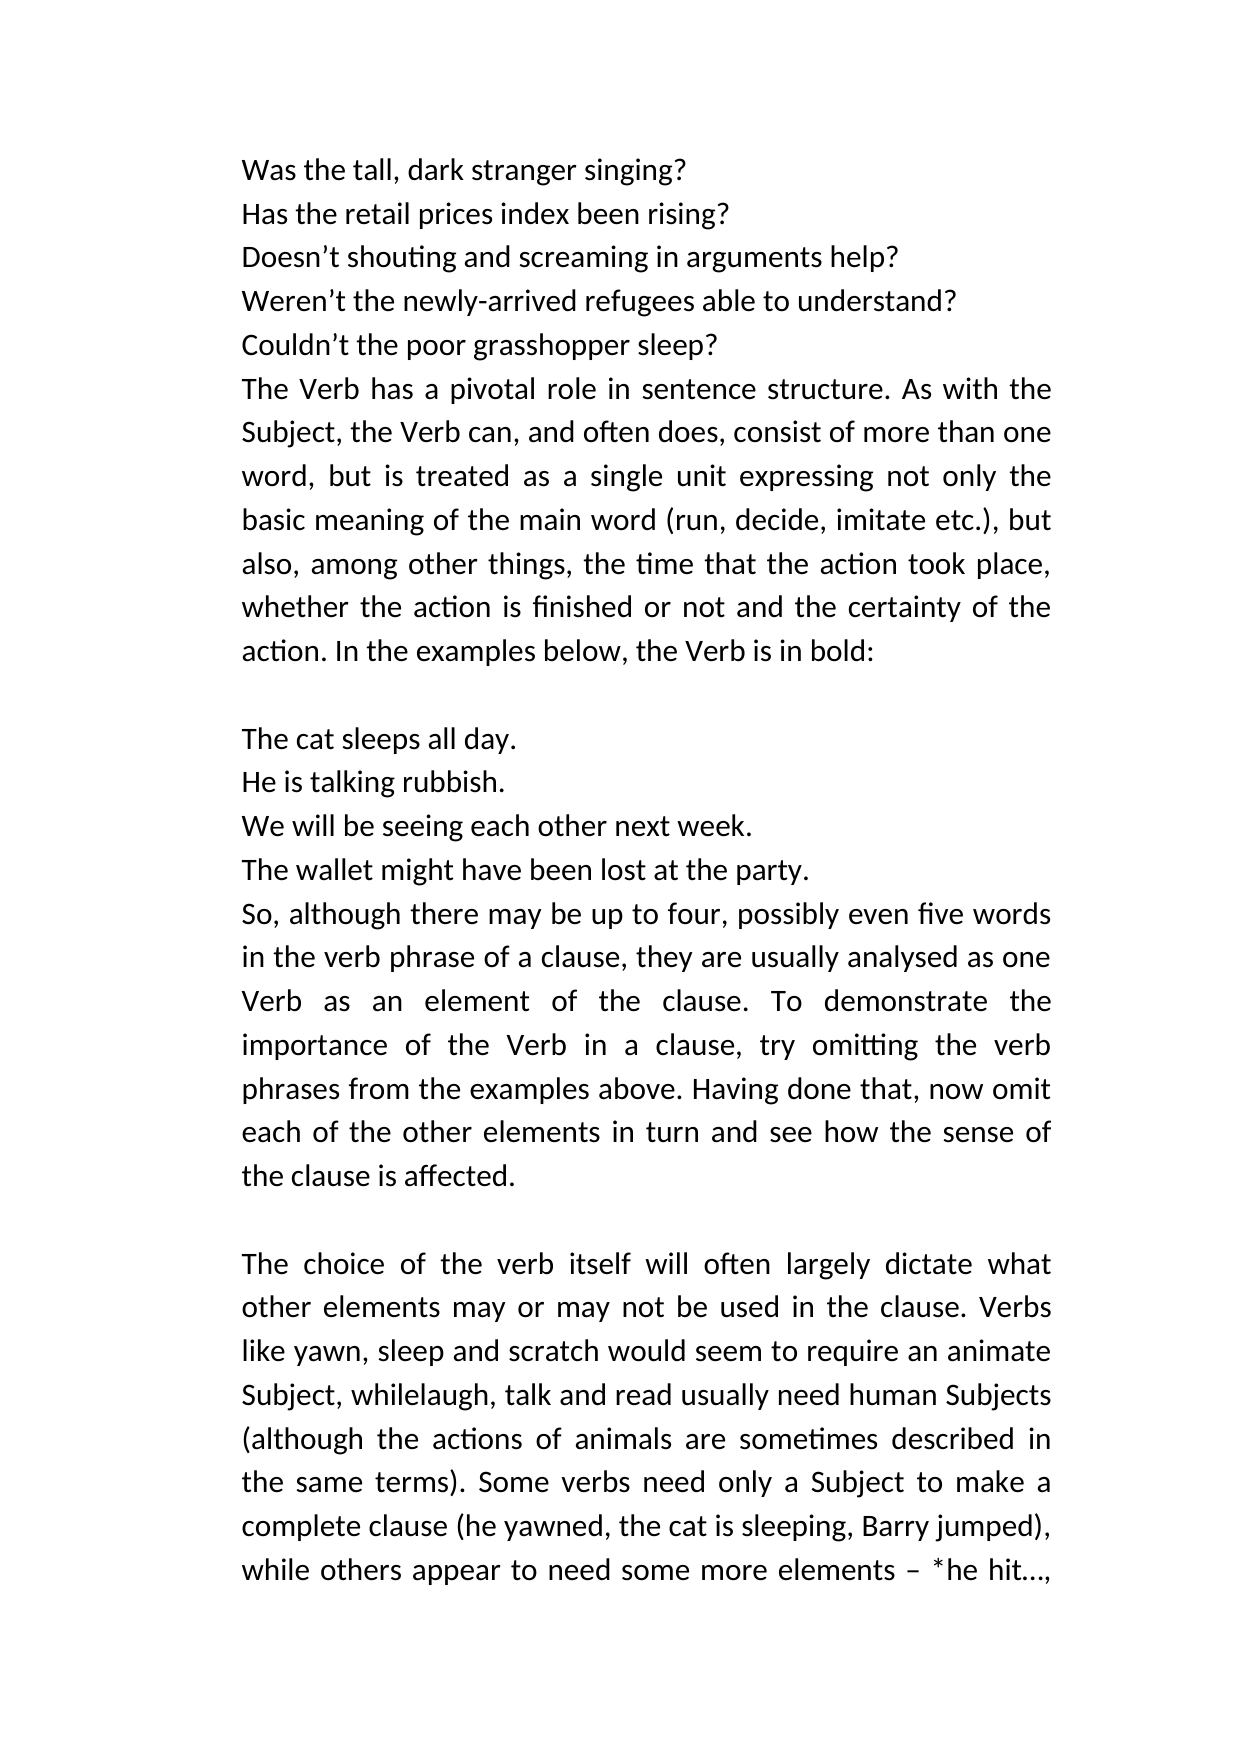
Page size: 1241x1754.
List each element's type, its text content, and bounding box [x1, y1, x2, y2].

list Weren’t the newly-arrived refugees able to understand? [241, 281, 1053, 319]
list Couldn’t the poor grasshopper sleep? [241, 325, 1053, 363]
list The cat sleeps all day. [241, 719, 1053, 757]
list We will be seeing each other next week. [241, 806, 1053, 844]
list Doesn’t shouting and screaming in arguments help? [241, 237, 1053, 276]
list The Verb has a pivotal role in sentence structure. As with the Subject, the Verb can, and often does, consist of more than one word, but is treated as a single unit expressing not only the basic meaning of the main word (run, decide, imitate etc.), but also, among other things, the time that the action took place, whether the action is finished or not and the certainty of the action. In the examples below, the Verb is in bold: [241, 369, 1053, 669]
list The wallet might have been lost at the party. [241, 850, 1053, 888]
list So, although there may be up to four, possibly even five words in the verb phrase of a clause, they are usually analysed as one Verb as an element of the clause. To demonstrate the importance of the Verb in a clause, try omitting the verb phrases from the examples above. Having done that, now omit each of the other elements in turn and see how the sense of the clause is affected. [241, 894, 1053, 1194]
list He is talking rubbish. [241, 762, 1053, 801]
list Was the tall, dark stranger singing? [241, 150, 1053, 188]
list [241, 1244, 1053, 1588]
list Has the retail prices index been rising? [241, 194, 1053, 232]
